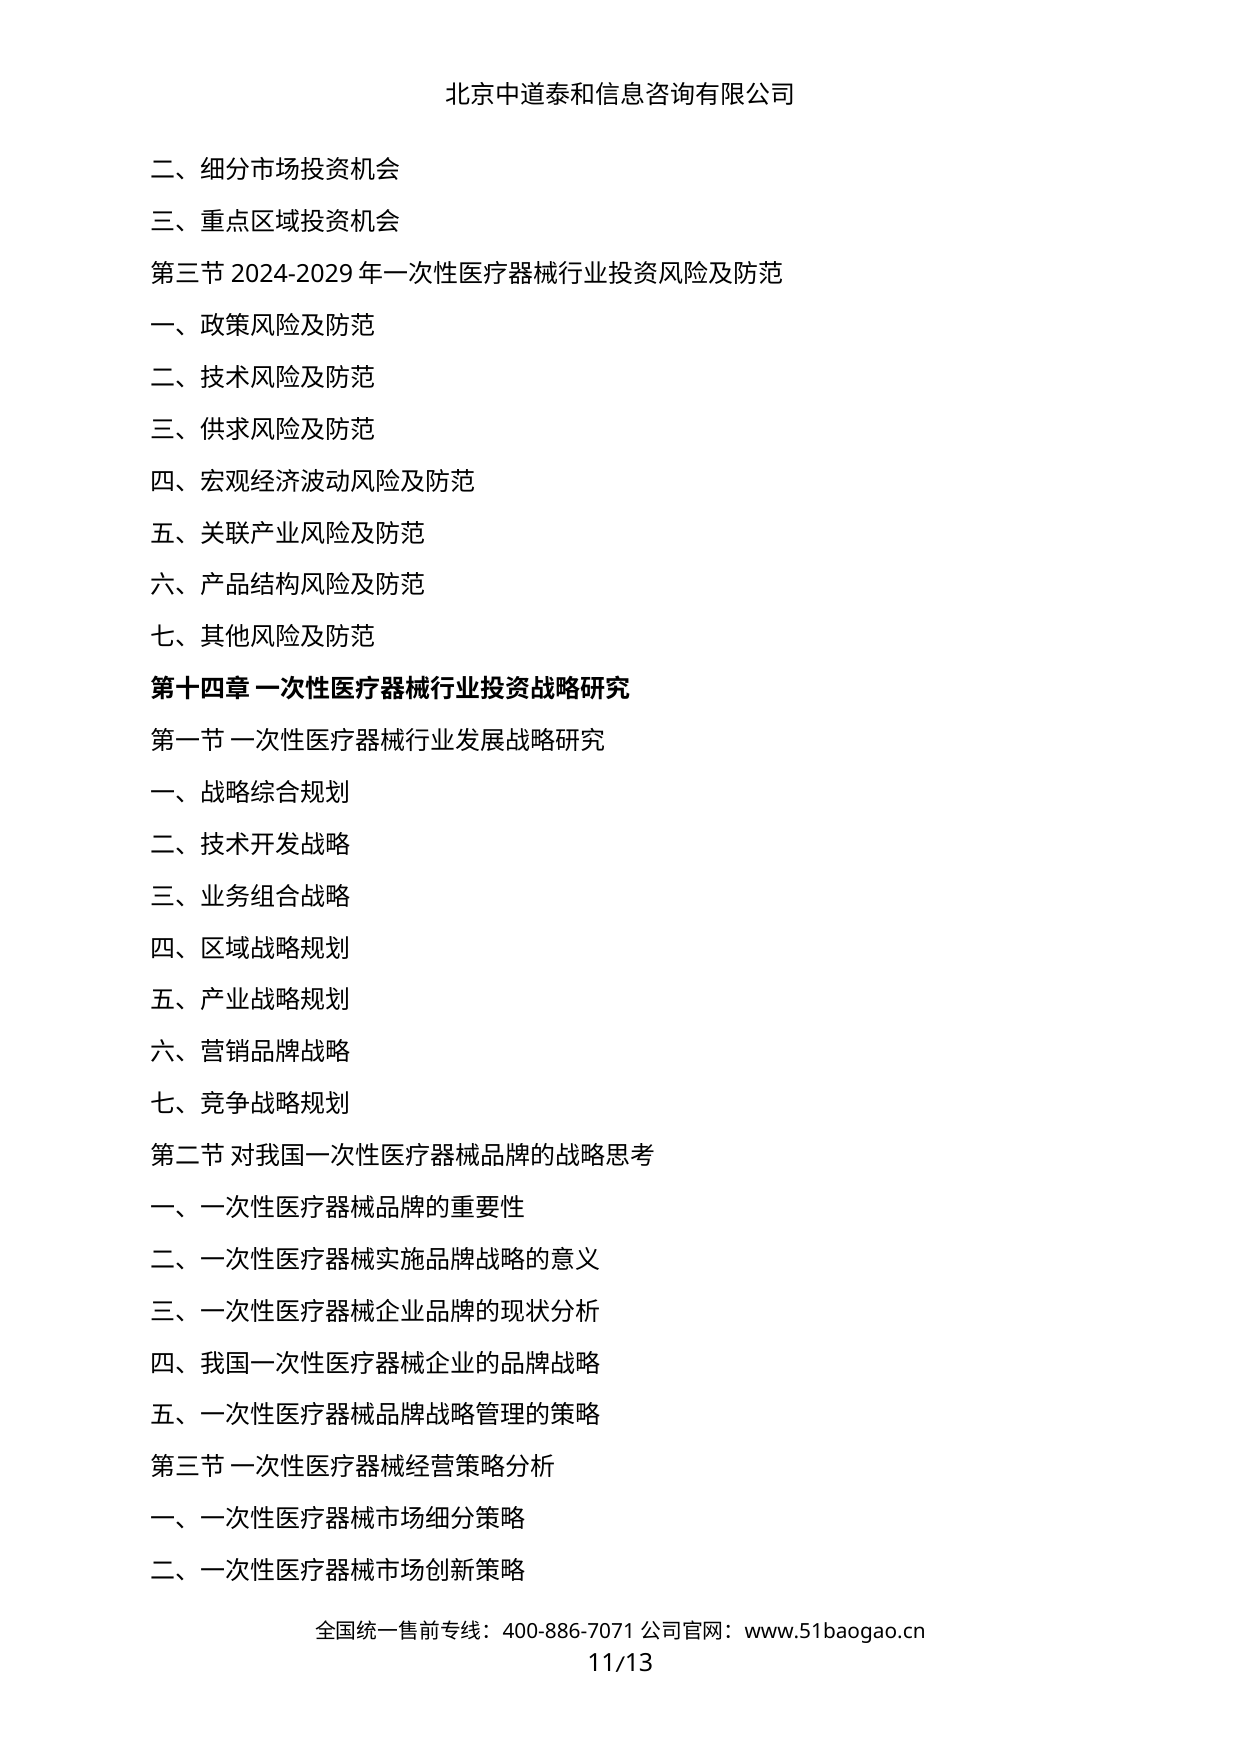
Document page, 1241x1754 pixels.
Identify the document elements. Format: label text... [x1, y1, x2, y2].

text 三、业务组合战略 [150, 876, 1090, 912]
text 三、供求风险及防范 [150, 409, 1090, 446]
text 第二节 对我国一次性医疗器械品牌的战略思考 [150, 1136, 1090, 1172]
text 三、一次性医疗器械企业品牌的现状分析 [150, 1291, 1090, 1327]
text 二、细分市场投资机会 [150, 150, 1090, 186]
text 第三节 一次性医疗器械经营策略分析 [150, 1447, 1090, 1483]
text 一、战略综合规划 [150, 772, 1090, 809]
text 二、技术风险及防范 [150, 357, 1090, 394]
text 四、宏观经济波动风险及防范 [150, 461, 1090, 497]
text 第十四章 一次性医疗器械行业投资战略研究 [150, 669, 1090, 705]
text 第一节 一次性医疗器械行业发展战略研究 [150, 721, 1090, 757]
text 六、产品结构风险及防范 [150, 565, 1090, 601]
text 四、我国一次性医疗器械企业的品牌战略 [150, 1343, 1090, 1379]
text 一、政策风险及防范 [150, 306, 1090, 342]
text 一、一次性医疗器械市场细分策略 [150, 1499, 1090, 1535]
text 一、一次性医疗器械品牌的重要性 [150, 1187, 1090, 1224]
text 二、一次性医疗器械实施品牌战略的意义 [150, 1239, 1090, 1276]
text 第三节 2024-2029年一次性医疗器械行业投资风险及防范 [150, 254, 1090, 290]
text 二、一次性医疗器械市场创新策略 [150, 1551, 1090, 1587]
text 七、竞争战略规划 [150, 1084, 1090, 1120]
text 五、一次性医疗器械品牌战略管理的策略 [150, 1395, 1090, 1431]
text 七、其他风险及防范 [150, 617, 1090, 653]
text 三、重点区域投资机会 [150, 202, 1090, 238]
text 五、产业战略规划 [150, 980, 1090, 1016]
text 四、区域战略规划 [150, 928, 1090, 964]
text 六、营销品牌战略 [150, 1032, 1090, 1068]
text 五、关联产业风险及防范 [150, 513, 1090, 549]
text 二、技术开发战略 [150, 824, 1090, 861]
